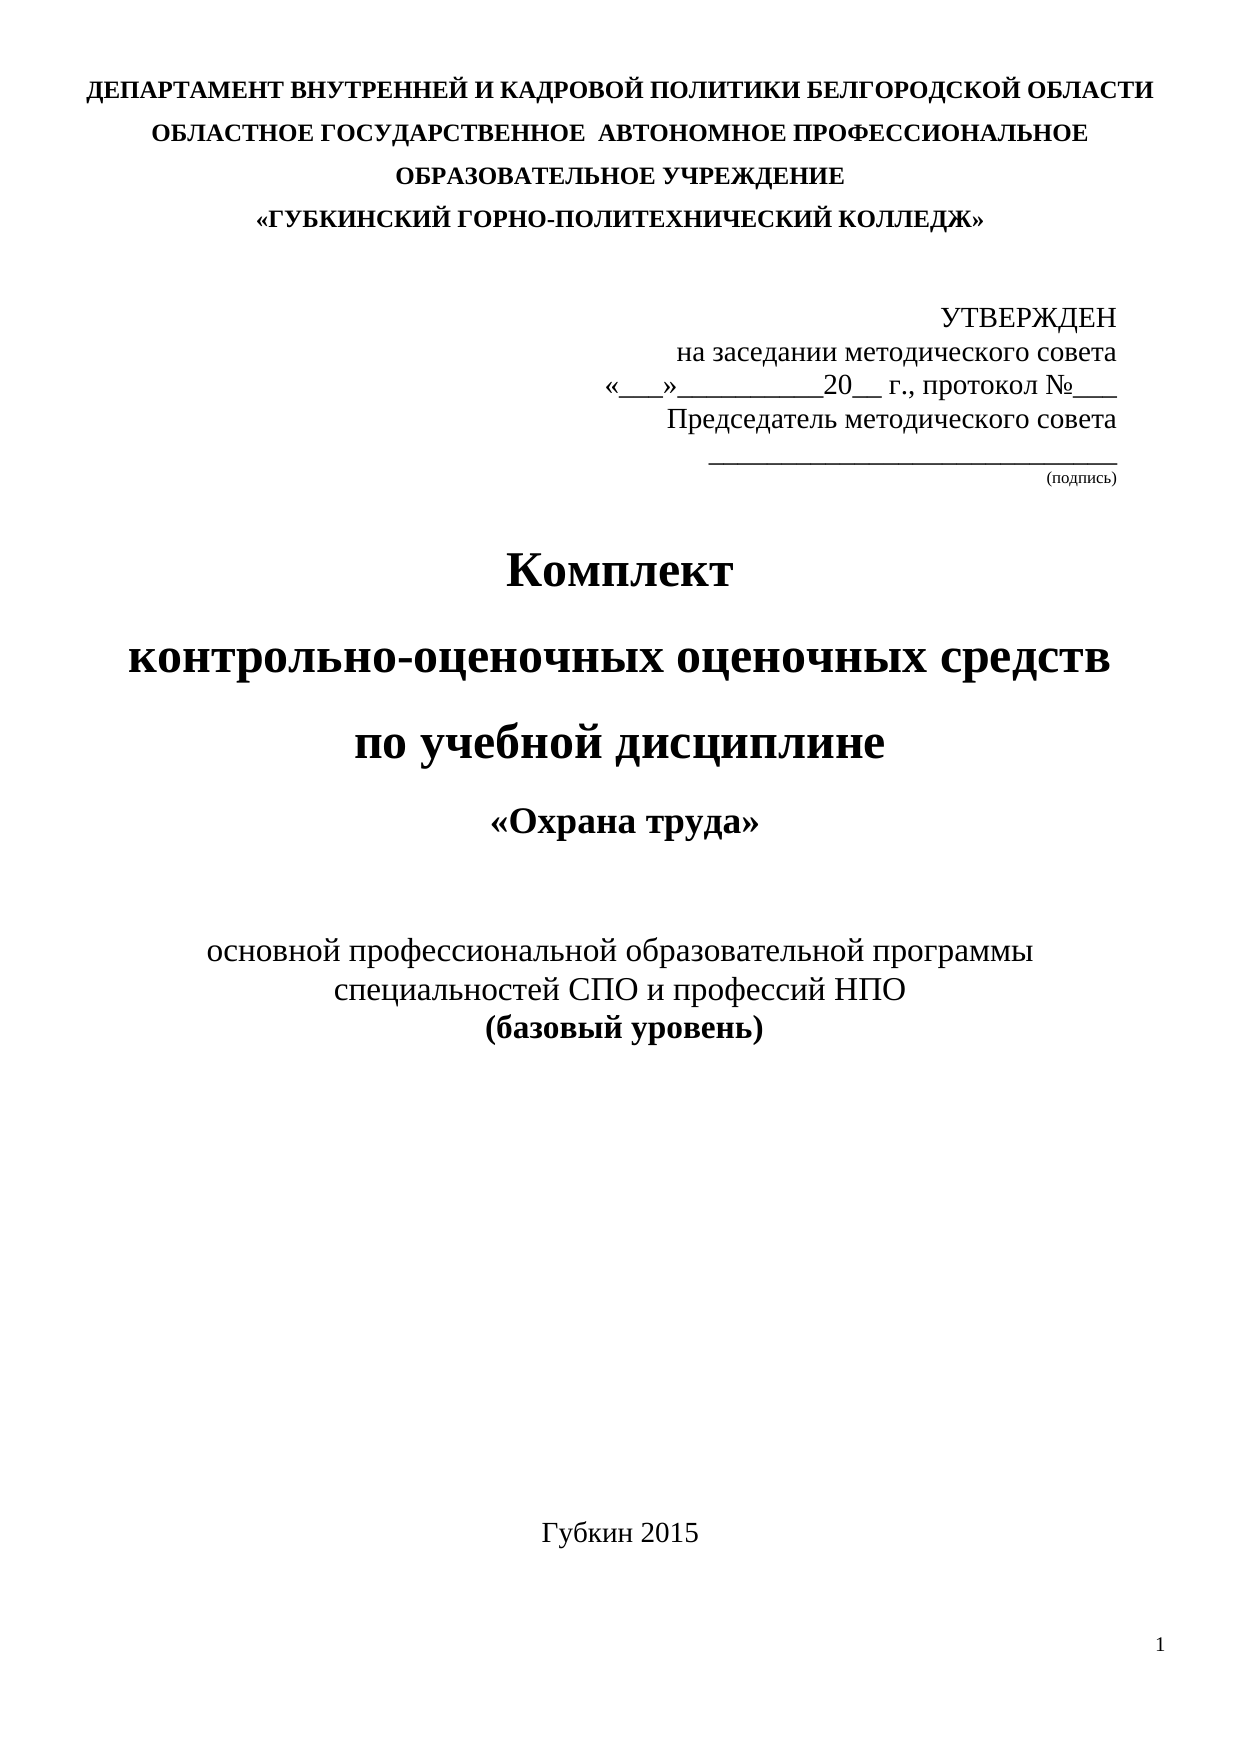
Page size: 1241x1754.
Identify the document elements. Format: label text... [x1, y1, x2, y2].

text Департамент внутренней и кадровой политики белгородской области [75, 75, 1165, 104]
text (базовый уровень) [75, 1007, 1165, 1046]
text областное государственное автономное профессиональное образовательное учреждение [75, 118, 1165, 190]
text специальностей СПО и профессий НПО [75, 969, 1165, 1007]
text контрольно-оценочных оценочных средств [75, 626, 1165, 683]
text по учебной дисциплине [75, 712, 1165, 770]
table_header УтверждЕН на заседании методического совета «___»__________20__ г., протокол №___ Председатель методического совета ____________________________ (подпись) [592, 300, 1128, 501]
text «Губкинский горно-политехнический колледж» [75, 204, 1165, 233]
text Комплект [75, 540, 1165, 597]
text Губкин 2015 [75, 1515, 1165, 1549]
text основной профессиональной образовательной программы [75, 931, 1165, 969]
text «Охрана труда» [75, 798, 1165, 842]
